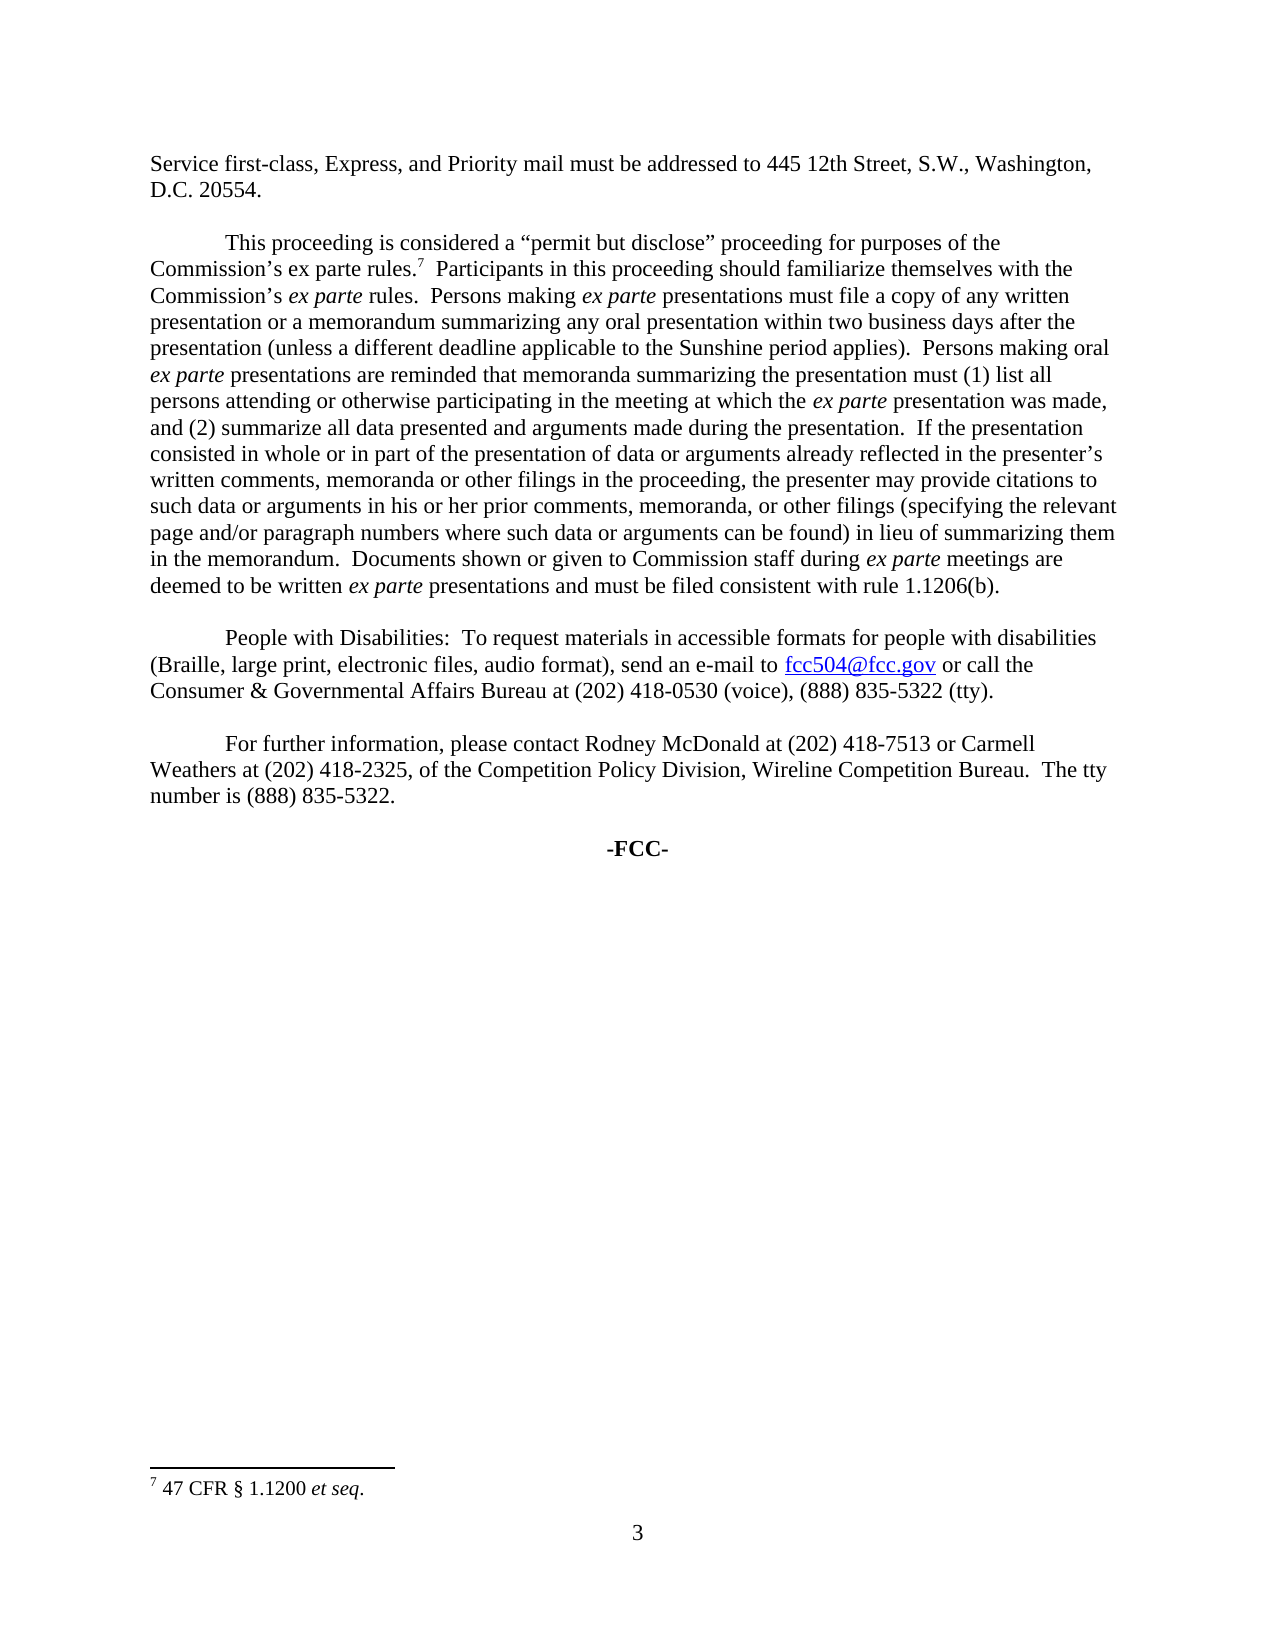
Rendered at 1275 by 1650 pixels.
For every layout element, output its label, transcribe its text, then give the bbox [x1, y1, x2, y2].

text For further information, please contact Rodney McDonald at (202) 418-7513 or Carmell Weathers at (202) 418-2325, of the Competition Policy Division, Wireline Competition Bureau. The tty number is (888) 835-5322. [150, 730, 1125, 809]
text People with Disabilities: To request materials in accessible formats for people with disabilities (Braille, large print, electronic files, audio format), send an e-mail to fcc504@fcc.gov or call the Consumer & Governmental Affairs Bureau at (202) 418-0530 (voice), (888) 835-5322 (tty). [150, 624, 1125, 703]
text This proceeding is considered a “permit but disclose” proceeding for purposes of the Commission’s ex parte rules. Participants in this proceeding should familiarize themselves with the Commission’s ex parte rules. Persons making ex parte presentations must file a copy of any written presentation or a memorandum summarizing any oral presentation within two business days after the presentation (unless a different deadline applicable to the Sunshine period applies). Persons making oral ex parte presentations are reminded that memoranda summarizing the presentation must (1) list all persons attending or otherwise participating in the meeting at which the ex parte presentation was made, and (2) summarize all data presented and arguments made during the presentation. If the presentation consisted in whole or in part of the presentation of data or arguments already reflected in the presenter’s written comments, memoranda or other filings in the proceeding, the presenter may provide citations to such data or arguments in his or her prior comments, memoranda, or other filings (specifying the relevant page and/or paragraph numbers where such data or arguments can be found) in lieu of summarizing them in the memorandum. Documents shown or given to Commission staff during ex parte meetings are deemed to be written ex parte presentations and must be filed consistent with rule 1.1206(b). [150, 229, 1125, 598]
text Parties who choose to file paper copies must file an original and one copy of each filing. Such filings can be sent by commercial overnight courier, or by first-class or overnight U.S. Postal Service mail. All filings must be addressed to the Commission’s Secretary, Office of the Secretary, Federal Communications Commission. Commercial overnight mail (other than U.S. Postal Service Express Mail and Priority Mail) must be sent to 9050 Junction Drive, Annapolis Junction, MD 20701. U.S. Postal Service first-class, Express, and Priority mail must be addressed to 445 12th Street, S.W., Washington, D.C. 20554. [150, 150, 1125, 203]
text -FCC- [150, 835, 1125, 862]
